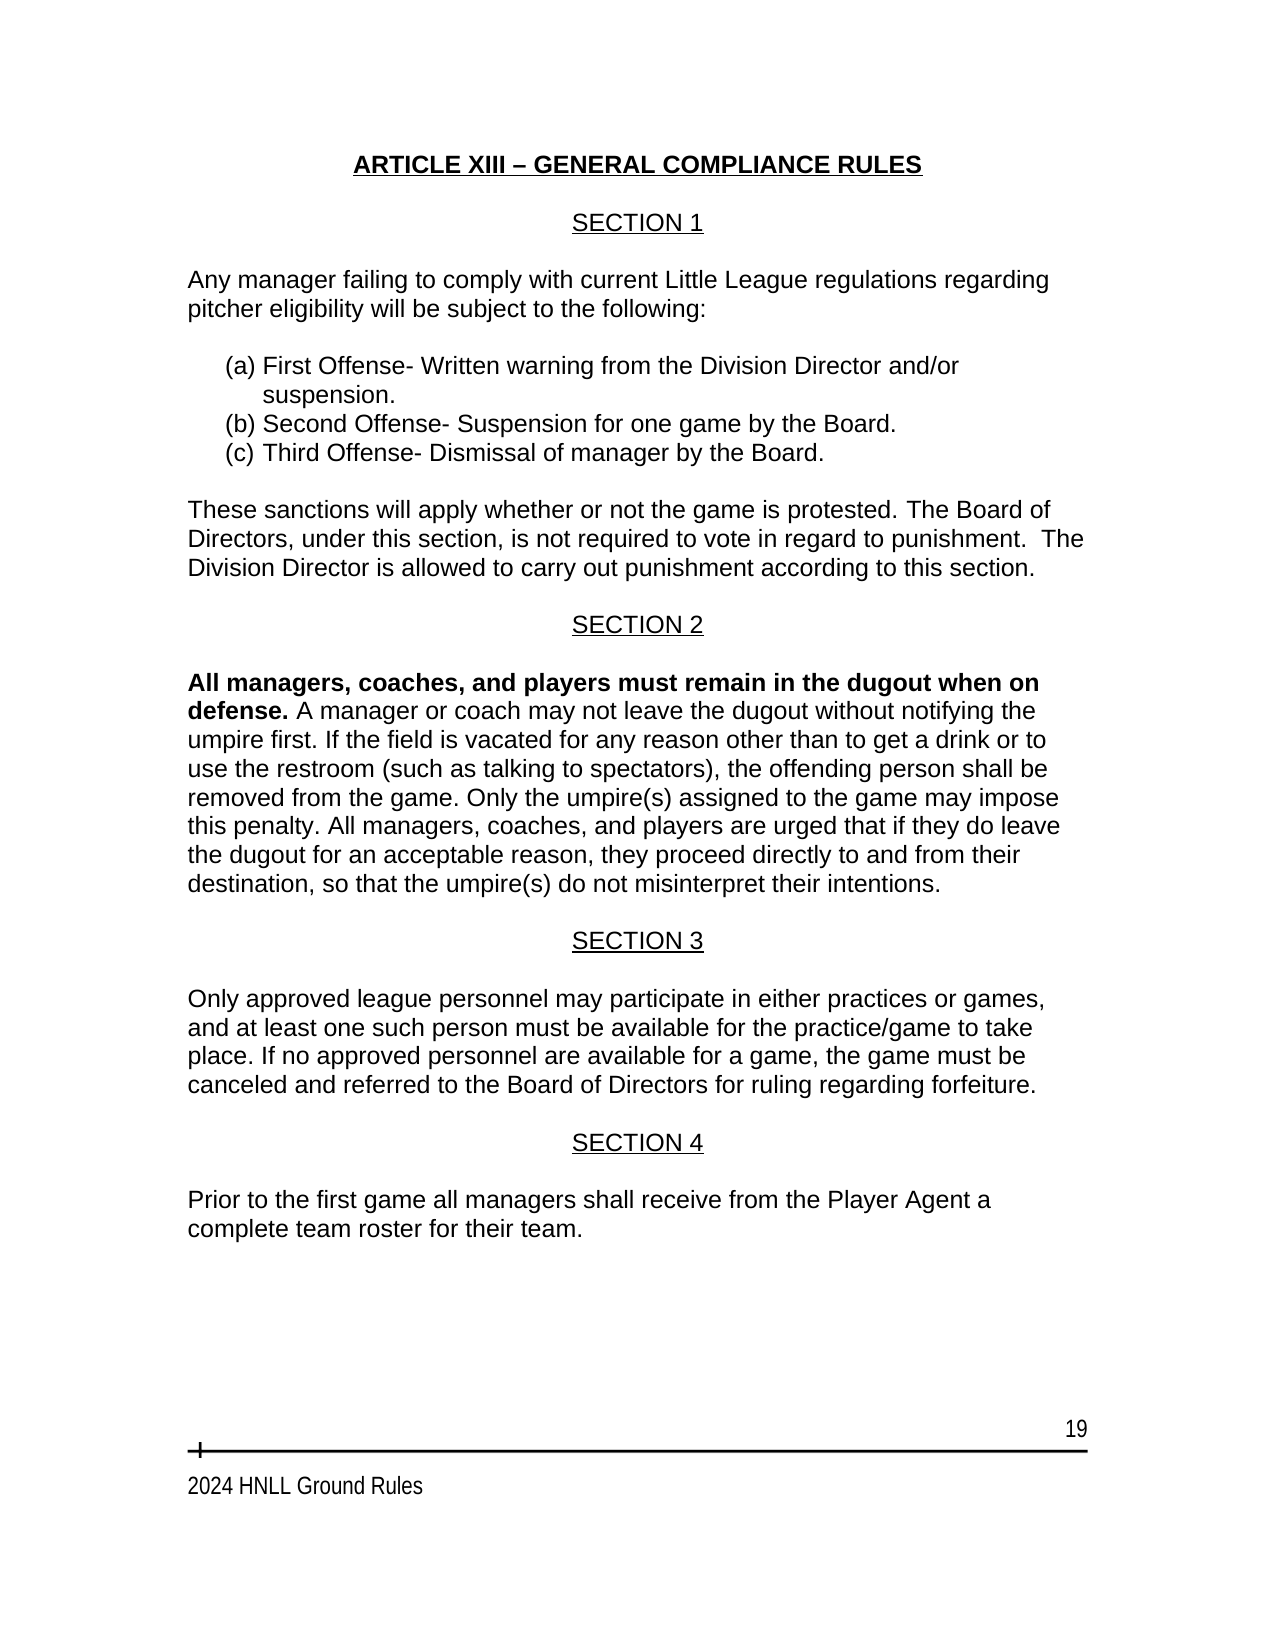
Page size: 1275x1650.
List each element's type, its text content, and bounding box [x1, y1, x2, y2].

text SECTION 1 [187, 207, 1087, 236]
list Third Offense- Dismissal of manager by the Board. [225, 437, 1087, 466]
text SECTION 3 [187, 926, 1087, 955]
picture [187, 1442, 1088, 1458]
text All managers, coaches, and players must remain in the dugout when on defense. A manager or coach may not leave the dugout without notifying the umpire first. If the field is vacated for any reason other than to get a drink or to use the restroom (such as talking to spectators), the offending person shall be removed from the game. Only the umpire(s) assigned to the game may impose this penalty. All managers, coaches, and players are urged that if they do leave the dugout for an acceptable reason, they proceed directly to and from their destination, so that the umpire(s) do not misinterpret their intentions. [187, 667, 1087, 897]
text Prior to the first game all managers shall receive from the Player Agent a complete team roster for their team. [187, 1185, 1087, 1242]
text SECTION 4 [187, 1127, 1087, 1156]
text Any manager failing to comply with current Little League regulations regarding pitcher eligibility will be subject to the following: [187, 265, 1087, 322]
text Only approved league personnel may participate in either practices or games, and at least one such person must be available for the practice/game to take place. If no approved personnel are available for a game, the game must be canceled and referred to the Board of Directors for ruling regarding forfeiture. [187, 984, 1087, 1099]
text SECTION 2 [187, 610, 1087, 639]
list First Offense- Written warning from the Division Director and/or suspension. [225, 351, 1087, 409]
list Second Offense- Suspension for one game by the Board. [225, 409, 1087, 437]
text These sanctions will apply whether or not the game is protested. The Board of Directors, under this section, is not required to vote in regard to punishment. The Division Director is allowed to carry out punishment according to this section. [187, 495, 1087, 581]
text ARTICLE XIII – GENERAL COMPLIANCE RULES [187, 150, 1087, 179]
